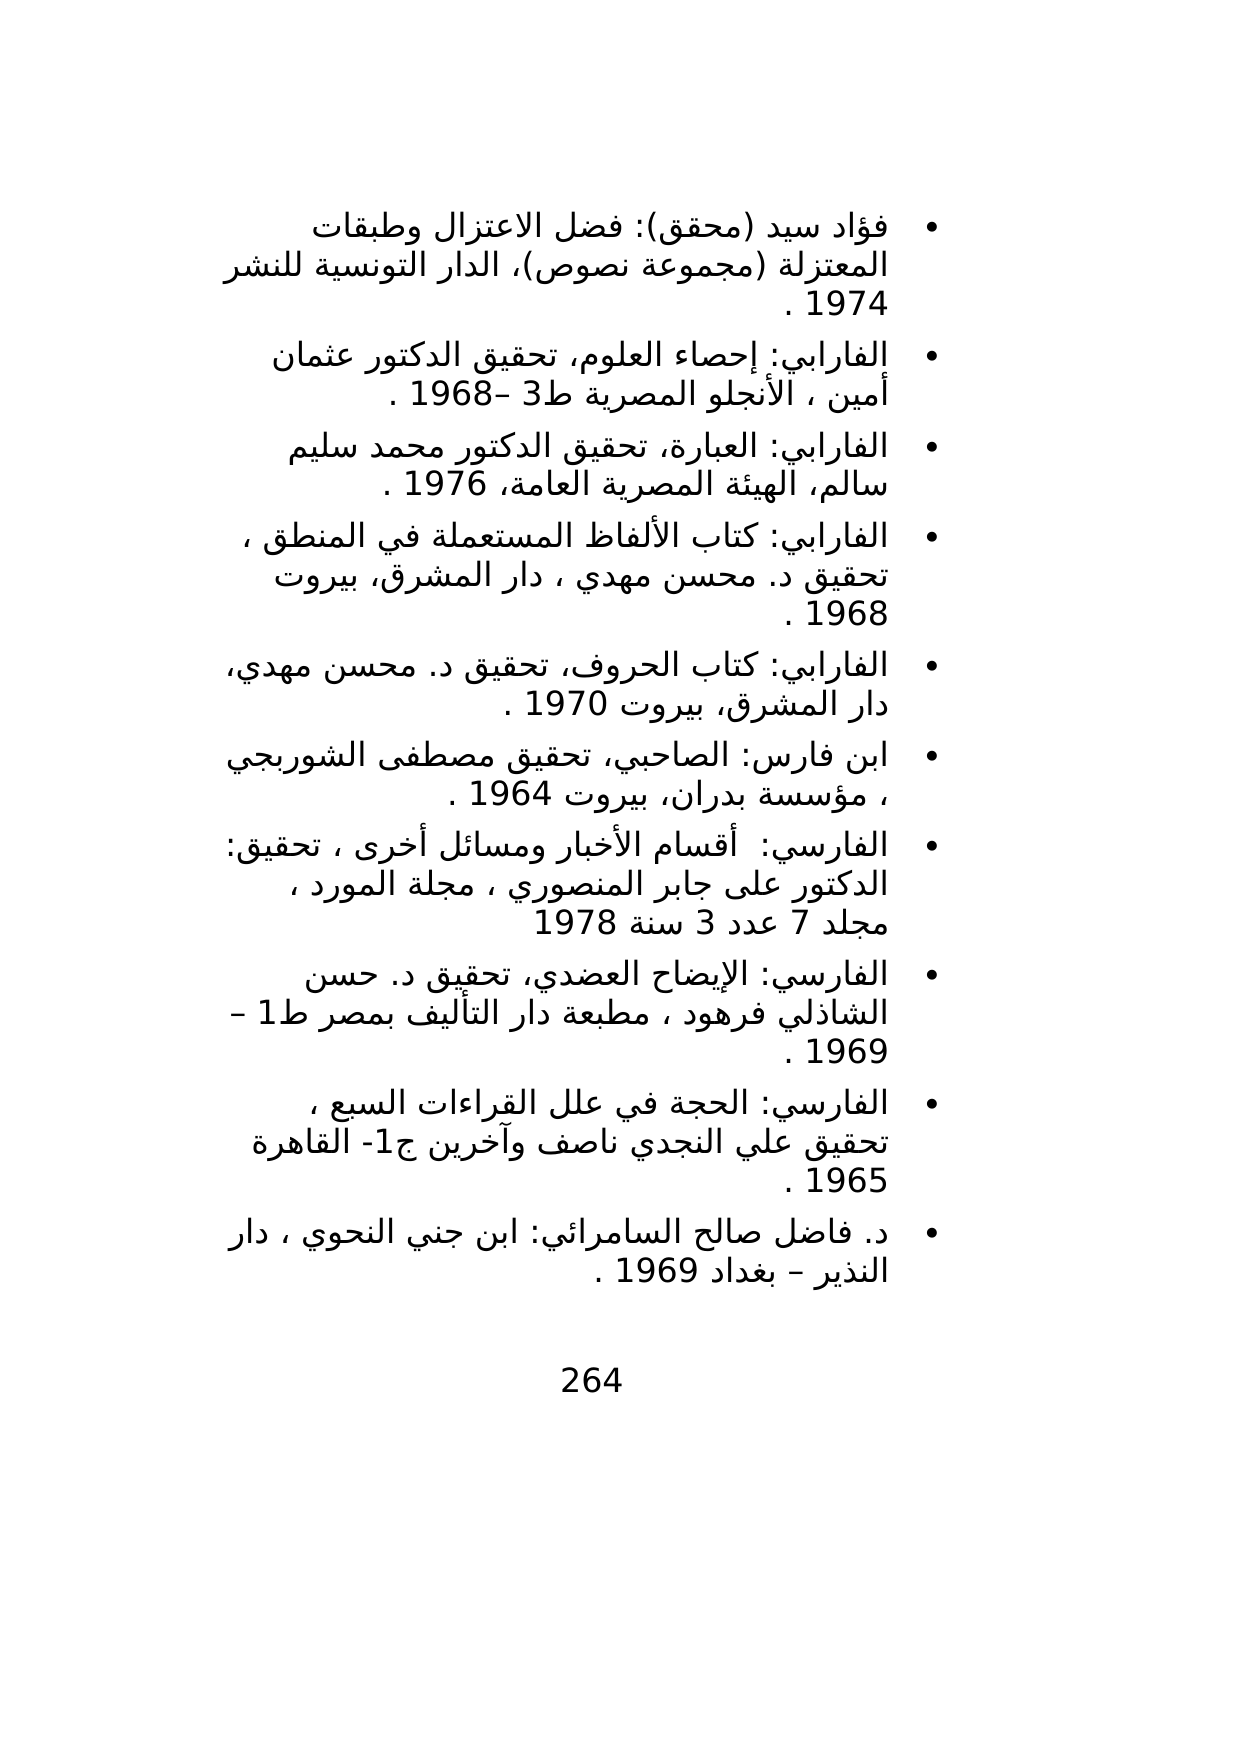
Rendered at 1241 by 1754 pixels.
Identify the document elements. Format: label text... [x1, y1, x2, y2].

list الفارابي: إحصاء العلوم، تحقيق الدكتور عثمان أمين ، الأنجلو المصرية ط3 –1968 . [219, 336, 927, 413]
list الفارابي: كتاب الألفاظ المستعملة في المنطق ، تحقيق د. محسن مهدي ، دار المشرق، بيروت 1968 . [219, 516, 927, 633]
list الفارسي: الإيضاح العضدي، تحقيق د. حسن الشاذلي فرهود ، مطبعة دار التأليف بمصر ط1 – 1969 . [219, 955, 927, 1071]
list د. فاضل صالح السامرائي: ابن جني النحوي ، دار النذير – بغداد 1969 . [219, 1213, 927, 1291]
list الفارابي: كتاب الحروف، تحقيق د. محسن مهدي، دار المشرق، بيروت 1970 . [219, 645, 927, 723]
list الفارابي: العبارة، تحقيق الدكتور محمد سليم سالم، الهيئة المصرية العامة، 1976 . [219, 426, 927, 504]
list الفارسي: أقسام الأخبار ومسائل أخرى ، تحقيق: الدكتور على جابر المنصوري ، مجلة المورد ، مجلد 7 عدد 3 سنة 1978 [219, 826, 927, 942]
list الفارسي: الحجة في علل القراءات السبع ، تحقيق علي النجدي ناصف وآخرين ج1- القاهرة 1965 . [219, 1084, 927, 1200]
list ابن فارس: الصاحبي، تحقيق مصطفى الشوربجي ، مؤسسة بدران، بيروت 1964 . [219, 736, 927, 813]
list فؤاد سيد (محقق): فضل الاعتزال وطبقات المعتزلة (مجموعة نصوص)، الدار التونسية للنشر 1974 . [219, 207, 927, 323]
